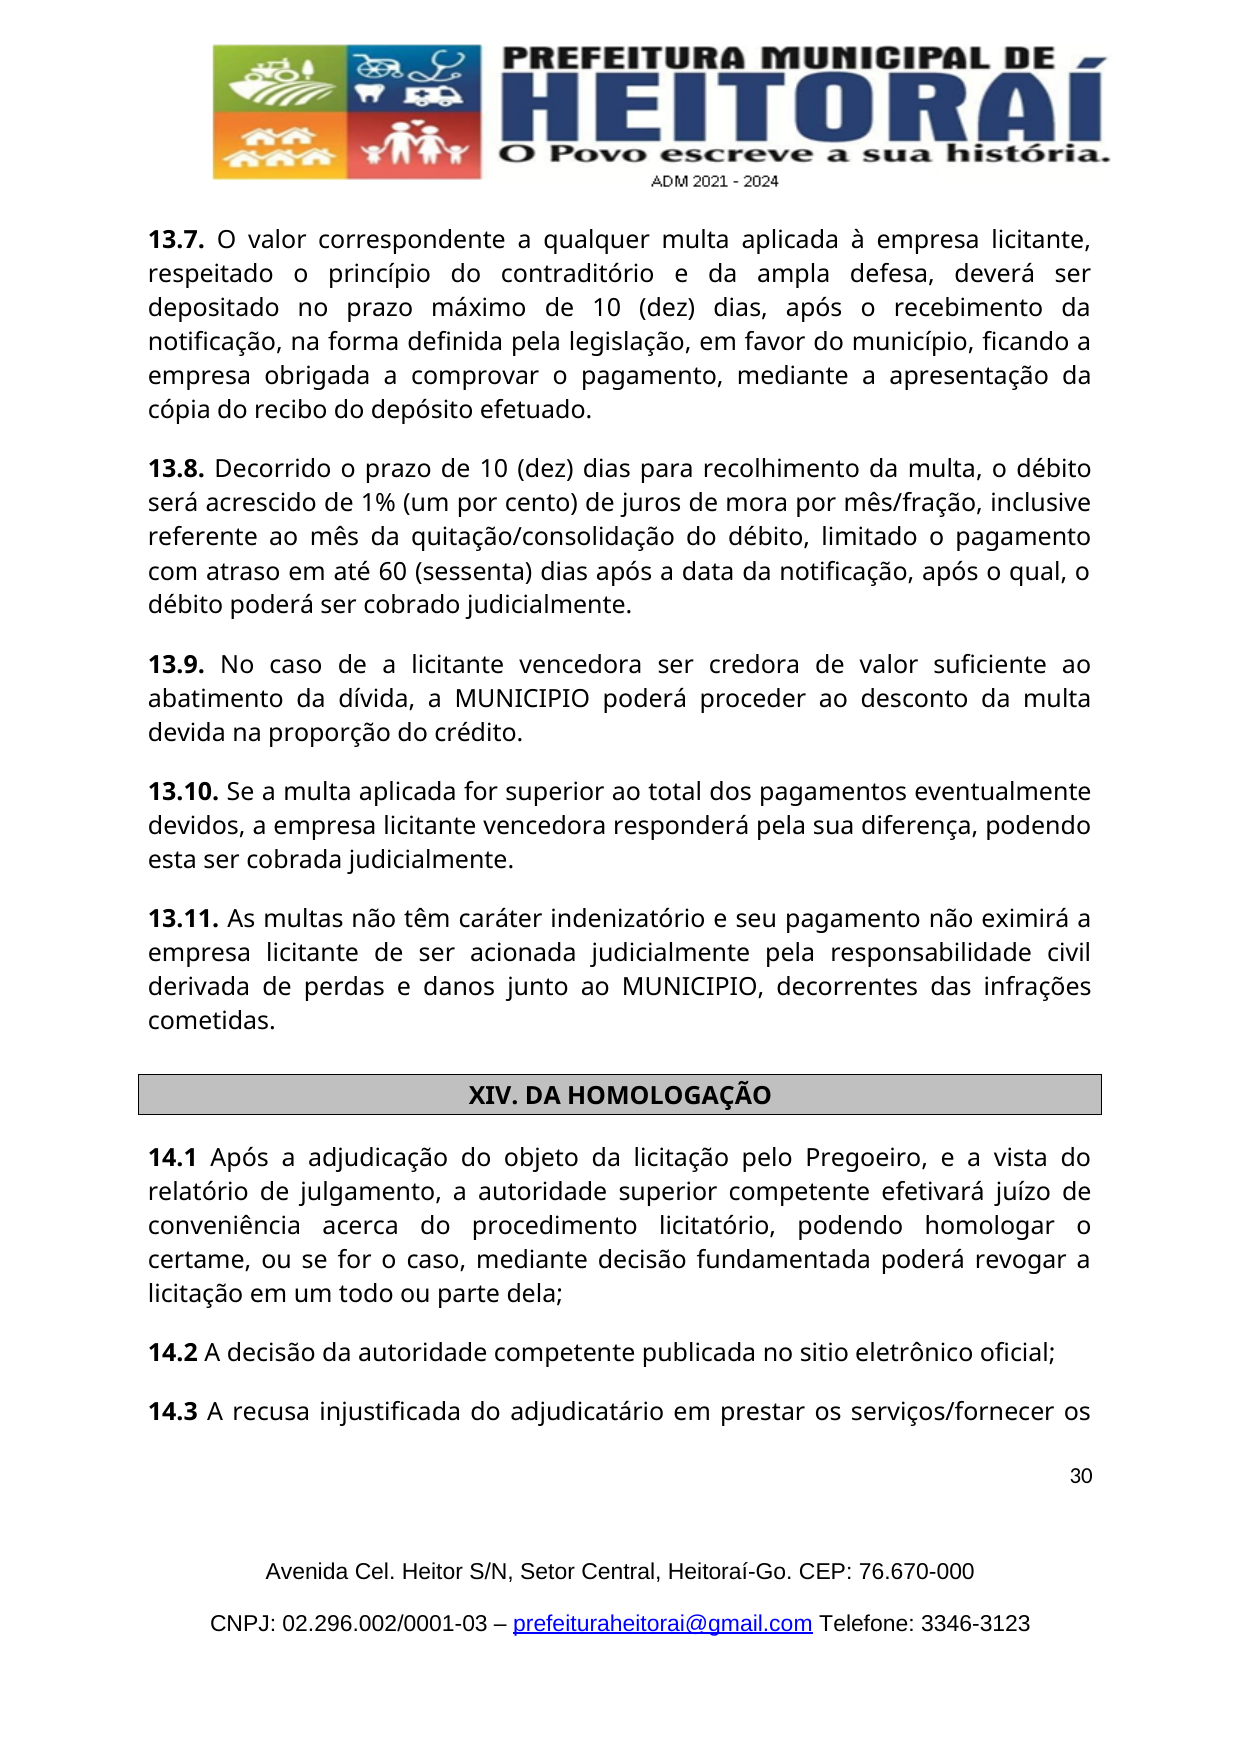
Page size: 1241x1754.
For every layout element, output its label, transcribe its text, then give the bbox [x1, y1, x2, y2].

text 13.9. No caso de a licitante vencedora ser credora de valor suficiente ao abatimento da dívida, a MUNICIPIO poderá proceder ao desconto da multa devida na proporção do crédito. [148, 646, 1092, 748]
text 14.1 Após a adjudicação do objeto da licitação pelo Pregoeiro, e a vista do relatório de julgamento, a autoridade superior competente efetivará juízo de conveniência acerca do procedimento licitatório, podendo homologar o certame, ou se for o caso, mediante decisão fundamentada poderá revogar a licitação em um todo ou parte dela; [148, 1140, 1092, 1310]
picture [212, 44, 1129, 198]
text XIV. DA HOMOLOGAÇÃO [139, 1075, 1101, 1114]
text 13.11. As multas não têm caráter indenizatório e seu pagamento não eximirá a empresa licitante de ser acionada judicialmente pela responsabilidade civil derivada de perdas e danos junto ao MUNICIPIO, decorrentes das infrações cometidas. [148, 901, 1092, 1037]
text 13.10. Se a multa aplicada for superior ao total dos pagamentos eventualmente devidos, a empresa licitante vencedora responderá pela sua diferença, podendo esta ser cobrada judicialmente. [148, 773, 1092, 876]
text 14.2 A decisão da autoridade competente publicada no sitio eletrônico oficial; [148, 1335, 1092, 1369]
text 13.7. O valor correspondente a qualquer multa aplicada à empresa licitante, respeitado o princípio do contraditório e da ampla defesa, deverá ser depositado no prazo máximo de 10 (dez) dias, após o recebimento da notificação, na forma definida pela legislação, em favor do município, ficando a empresa obrigada a comprovar o pagamento, mediante a apresentação da cópia do recibo do depósito efetuado. [148, 222, 1092, 426]
text 13.8. Decorrido o prazo de 10 (dez) dias para recolhimento da multa, o débito será acrescido de 1% (um por cento) de juros de mora por mês/fração, inclusive referente ao mês da quitação/consolidação do débito, limitado o pagamento com atraso em até 60 (sessenta) dias após a data da notificação, após o qual, o débito poderá ser cobrado judicialmente. [148, 451, 1092, 621]
